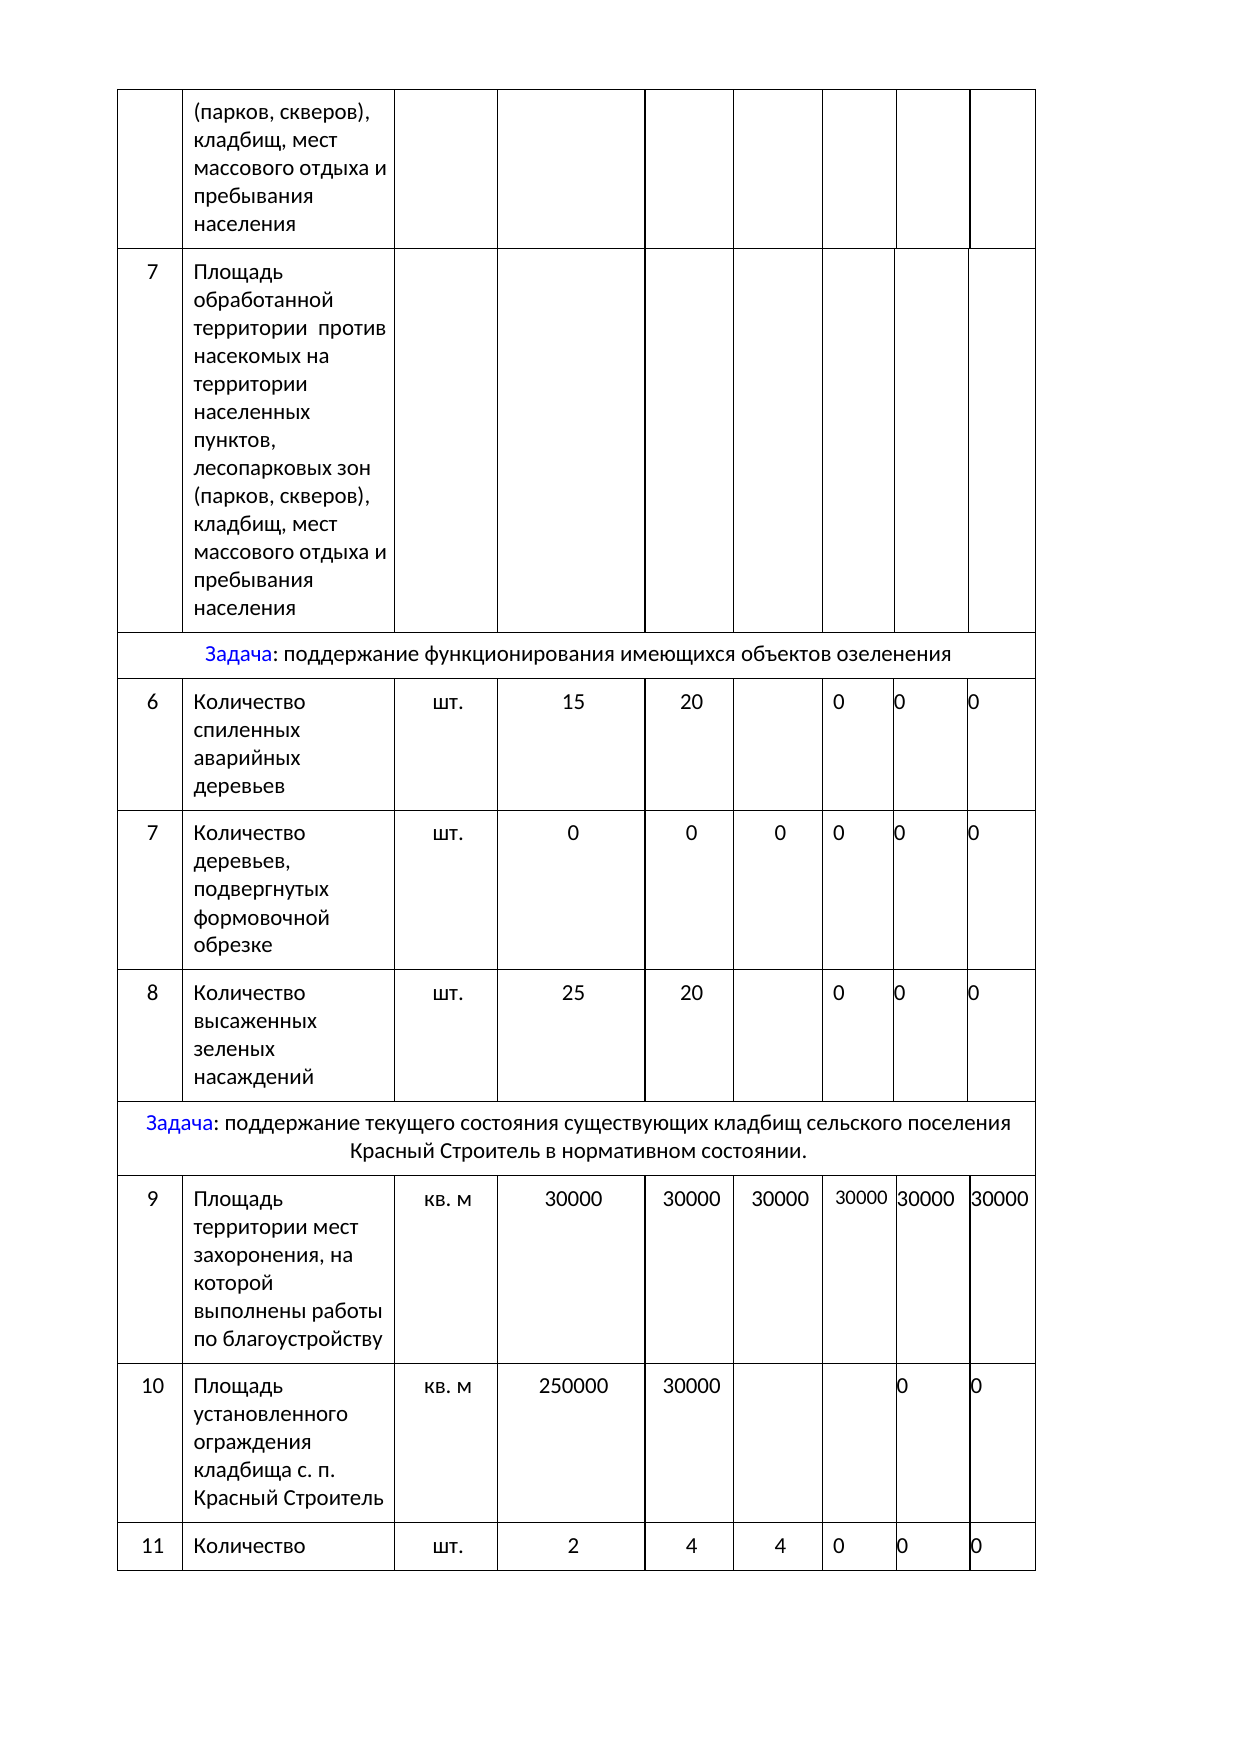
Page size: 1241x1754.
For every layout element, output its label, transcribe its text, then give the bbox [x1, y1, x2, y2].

table_cell 0 [897, 1364, 969, 1522]
table_cell 2 [498, 1523, 644, 1570]
table_cell [646, 249, 733, 632]
table_cell [734, 1364, 822, 1522]
table_cell 30000 [734, 1176, 822, 1363]
table_cell 0 [823, 679, 893, 810]
table_cell шт. [395, 811, 497, 969]
table_cell Площадь территории мест захоронения, на которой выполнены работы по благоустройству [183, 1176, 394, 1363]
table_cell [823, 90, 896, 248]
table_cell Количество высаженных зеленых насаждений [183, 970, 394, 1101]
table_cell 0 [734, 811, 822, 969]
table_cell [183, 90, 394, 248]
table_cell 8 [118, 970, 182, 1101]
table_cell 30000 [646, 1176, 733, 1363]
table_cell [498, 90, 644, 248]
table_cell 10 [118, 1364, 182, 1522]
table_cell 25 [498, 970, 644, 1101]
table_cell 0 [971, 1523, 1035, 1570]
table_cell Задача: поддержание функционирования имеющихся объектов озеленения [118, 633, 1035, 678]
table_cell [734, 679, 822, 810]
table_cell [895, 249, 968, 632]
table_cell [971, 90, 1035, 248]
table_cell [734, 90, 822, 248]
table_cell 0 [823, 811, 893, 969]
table_cell Задача: поддержание текущего состояния существующих кладбищ сельского поселения Красный Строитель в нормативном состоянии. [118, 1102, 1035, 1175]
table_cell Количество деревьев, подвергнутых формовочной обрезке [183, 811, 394, 969]
table_cell 0 [894, 970, 967, 1101]
table_cell [969, 249, 1035, 632]
table_cell 30000 [897, 1176, 969, 1363]
table_cell 7 [118, 249, 182, 632]
table_cell 0 [894, 679, 967, 810]
table_cell 6 [118, 679, 182, 810]
table_cell 15 [498, 679, 644, 810]
table_cell [823, 249, 894, 632]
table_cell 0 [968, 679, 1035, 810]
table_cell 0 [646, 811, 733, 969]
table_cell [395, 249, 497, 632]
table_cell 30000 [498, 1176, 644, 1363]
table_cell шт. [395, 970, 497, 1101]
table_cell кв. м [395, 1176, 497, 1363]
table_cell 0 [498, 811, 644, 969]
table_cell 250000 [498, 1364, 644, 1522]
table_cell 0 [968, 811, 1035, 969]
table_cell 30000 [646, 1364, 733, 1522]
table_cell 4 [646, 1523, 733, 1570]
table_cell 0 [968, 970, 1035, 1101]
table_cell 11 [118, 1523, 182, 1570]
table_cell [646, 90, 733, 248]
table_cell [734, 970, 822, 1101]
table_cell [183, 1523, 394, 1570]
table_cell 0 [897, 1523, 969, 1570]
table_cell 30000 [823, 1176, 896, 1363]
table_cell 0 [823, 1523, 896, 1570]
table_cell 30000 [971, 1176, 1035, 1363]
table_cell 9 [118, 1176, 182, 1363]
table_cell Площадь установленного ограждения кладбища с. п. Красный Строитель [183, 1364, 394, 1522]
table_cell шт. [395, 679, 497, 810]
table_cell 6 [118, 90, 182, 248]
table_cell 4 [734, 1523, 822, 1570]
table_cell 20 [646, 970, 733, 1101]
table_cell [734, 249, 822, 632]
table_cell 0 [823, 970, 893, 1101]
table_cell 7 [118, 811, 182, 969]
table_cell [823, 1364, 896, 1522]
table_cell кв. м [395, 1364, 497, 1522]
table_cell Площадь обработанной территории против насекомых на территории населенных пунктов, лесопарковых зон (парков, скверов), кладбищ, мест массового отдыха и пребывания населения [183, 249, 394, 632]
table_cell [498, 249, 644, 632]
table_cell [897, 90, 969, 248]
table_cell 0 [971, 1364, 1035, 1522]
table_cell 20 [646, 679, 733, 810]
table_cell шт. [395, 1523, 497, 1570]
table_cell [395, 90, 497, 248]
table_cell Количество спиленных аварийных деревьев [183, 679, 394, 810]
table_cell 0 [894, 811, 967, 969]
